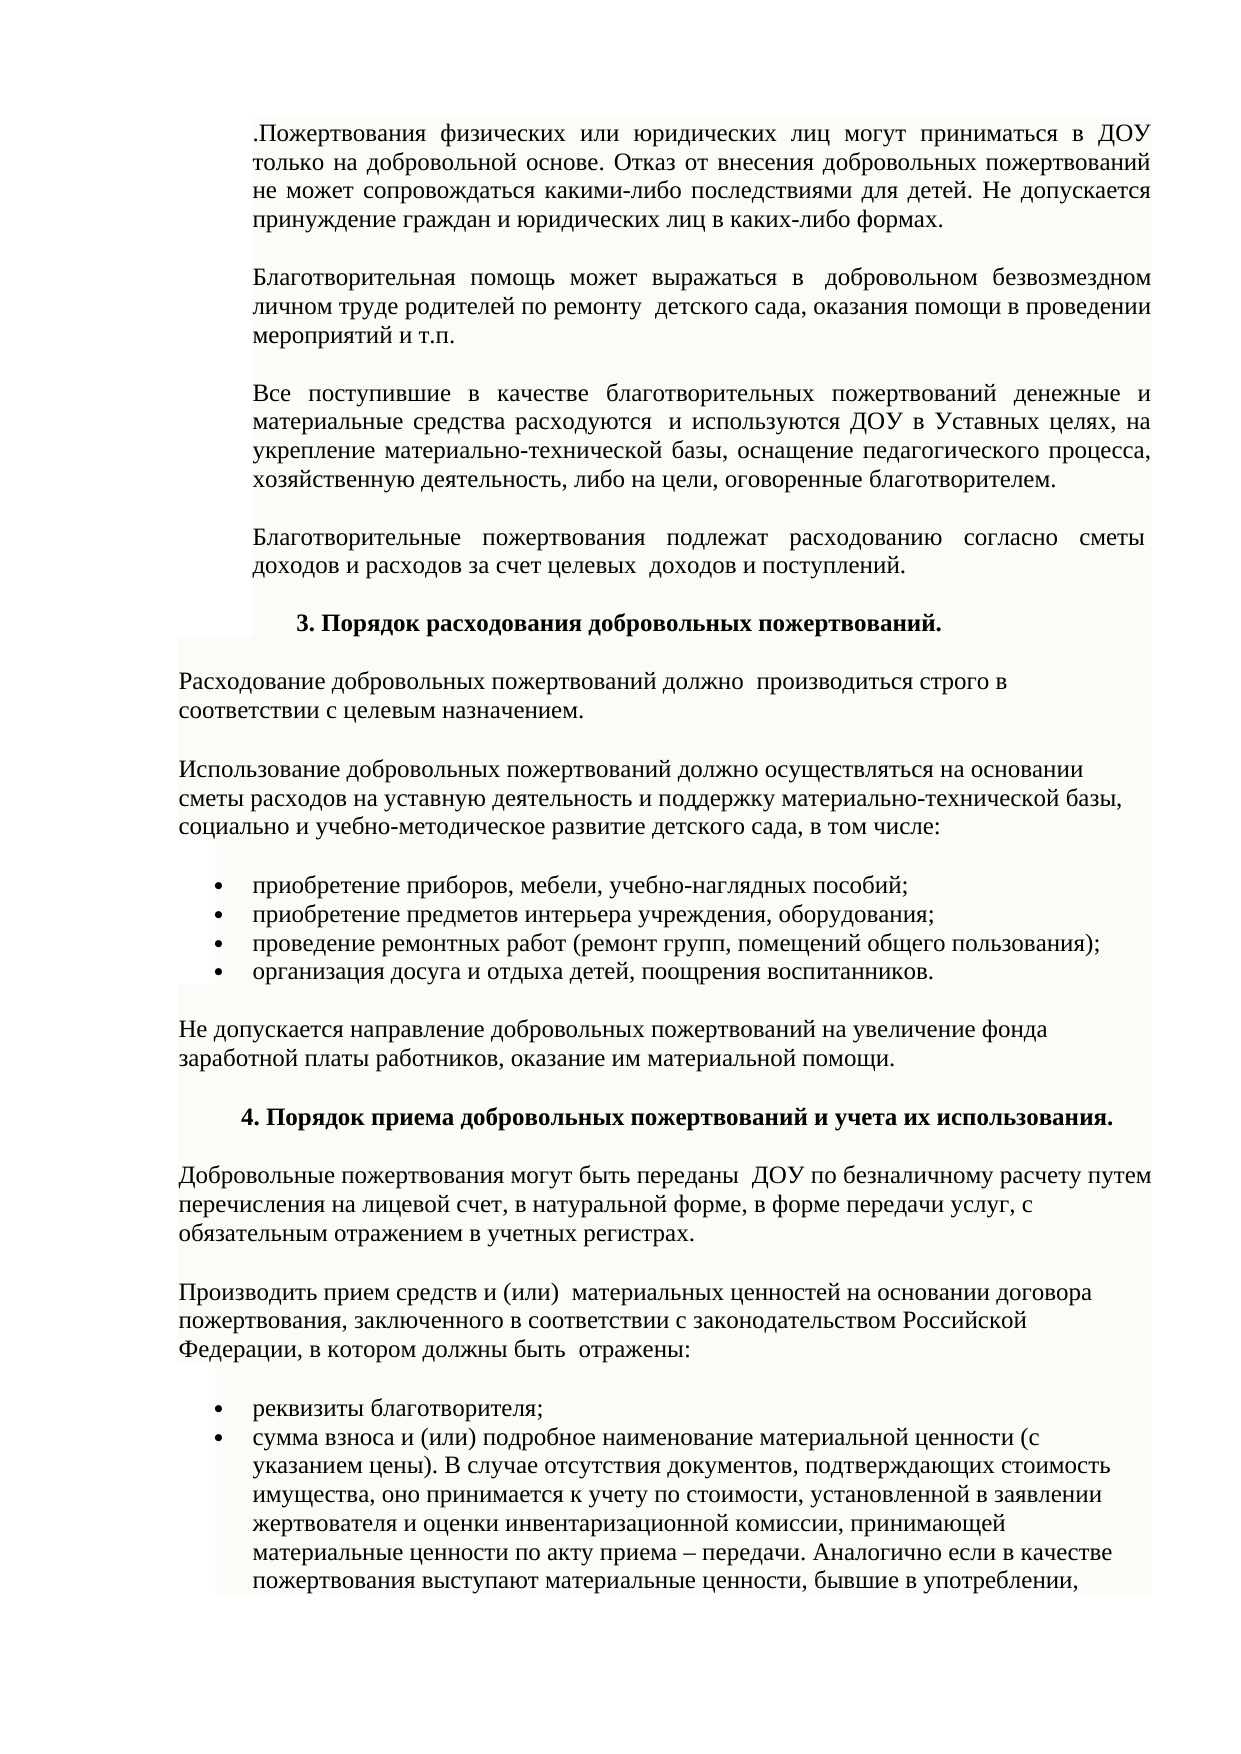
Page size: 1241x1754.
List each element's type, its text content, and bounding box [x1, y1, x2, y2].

text Не допускается направление добровольных пожертвований на увеличение фонда заработной платы работников, оказание им материальной помощи. [178, 1014, 1152, 1072]
text Благотворительные пожертвования подлежат расходованию согласно сметы доходов и расходов за счет целевых доходов и поступлений. [252, 522, 1152, 579]
text Благотворительная помощь может выражаться в добровольном безвозмездном личном труде родителей по ремонту детского сада, оказания помощи в проведении мероприятий и т.п. [252, 262, 1152, 348]
list реквизиты благотворителя; [215, 1393, 1152, 1422]
text 4. Порядок приема добровольных пожертвований и учета их использования. [178, 1102, 1152, 1131]
list проведение ремонтных работ (ремонт групп, помещений общего пользования); [215, 928, 1152, 956]
text Производить прием средств и (или) материальных ценностей на основании договора пожертвования, заключенного в соответствии с законодательством Российской Федерации, в котором должны быть отражены: [178, 1277, 1152, 1363]
text .Пожертвования физических или юридических лиц могут приниматься в ДОУ только на добровольной основе. Отказ от внесения добровольных пожертвований не может сопровождаться какими-либо последствиями для детей. Не допускается принуждение граждан и юридических лиц в каких-либо формах. [252, 118, 1152, 233]
text Расходование добровольных пожертвований должно производиться строго в соответствии с целевым назначением. [178, 666, 1152, 724]
list приобретение приборов, мебели, учебно-наглядных пособий; [215, 870, 1152, 899]
list приобретение предметов интерьера учреждения, оборудования; [215, 899, 1152, 928]
text Использование добровольных пожертвований должно осуществляться на основании сметы расходов на уставную деятельность и поддержку материально-технической базы, социально и учебно-методическое развитие детского сада, в том числе: [178, 754, 1152, 840]
list организация досуга и отдыха детей, поощрения воспитанников. [215, 956, 1152, 985]
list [215, 1422, 1152, 1594]
text 3. Порядок расходования добровольных пожертвований. [252, 608, 1152, 637]
text Все поступившие в качестве благотворительных пожертвований денежные и материальные средства расходуются и используются ДОУ в Уставных целях, на укрепление материально-технической базы, оснащение педагогического процесса, хозяйственную деятельность, либо на цели, оговоренные благотворителем. [252, 378, 1152, 493]
text Добровольные пожертвования могут быть переданы ДОУ по безналичному расчету путем перечисления на лицевой счет, в натуральной форме, в форме передачи услуг, с обязательным отражением в учетных регистрах. [178, 1161, 1152, 1247]
